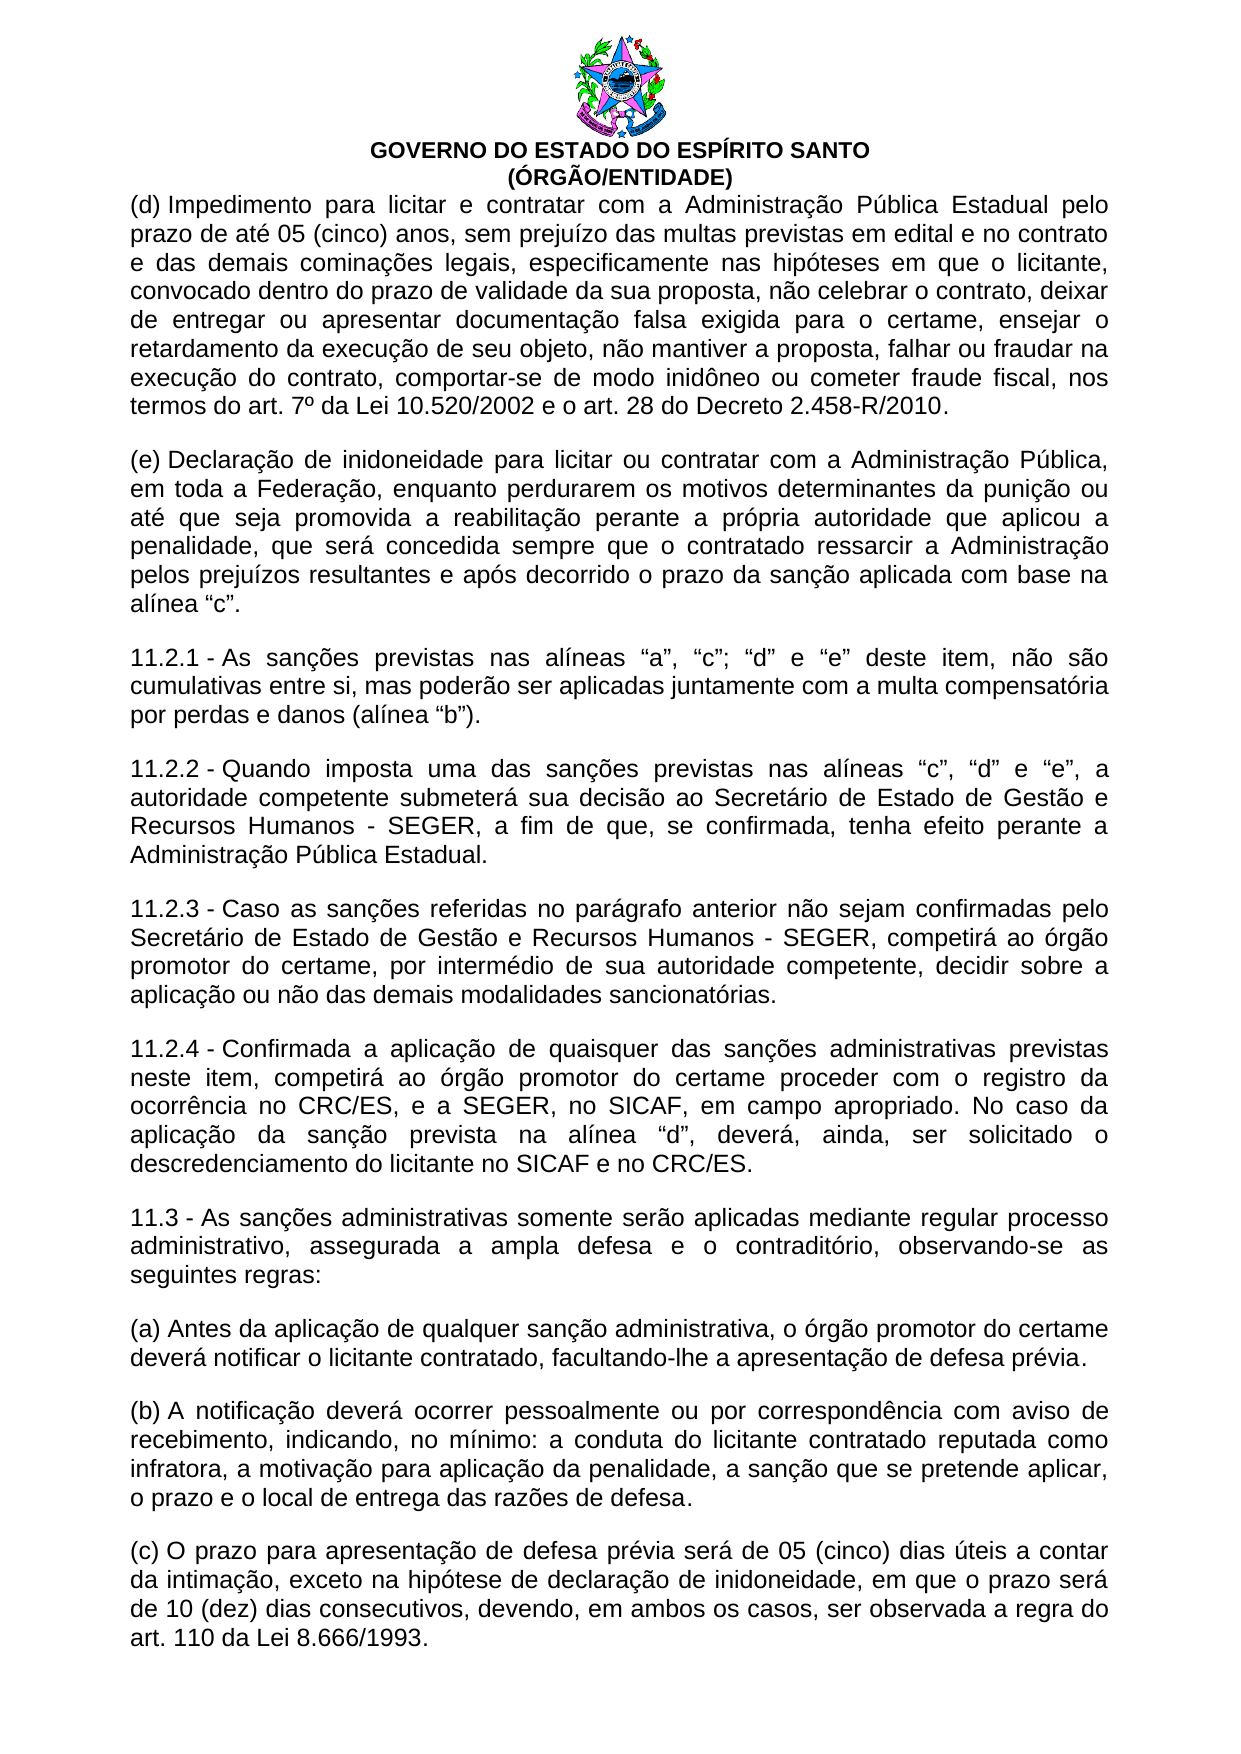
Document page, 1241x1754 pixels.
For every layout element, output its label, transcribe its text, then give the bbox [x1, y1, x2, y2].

text Confirmada a aplicação de quaisquer das sanções administrativas previstas neste item, competirá ao órgão promotor do certame proceder com o registro da ocorrência no CRC/ES, e a SEGER, no SICAF, em campo apropriado. No caso da aplicação da sanção prevista na alínea “d”, deverá, ainda, ser solicitado o descredenciamento do licitante no SICAF e no CRC/ES. [130, 1034, 1110, 1177]
text Declaração de inidoneidade para licitar ou contratar com a Administração Pública, em toda a Federação, enquanto perdurarem os motivos determinantes da punição ou até que seja promovida a reabilitação perante a própria autoridade que aplicou a penalidade, que será concedida sempre que o contratado ressarcir a Administração pelos prejuízos resultantes e após decorrido o prazo da sanção aplicada com base na alínea “c”. [130, 445, 1110, 617]
list As sanções previstas nas alíneas “a”, “c”; “d” e “e” deste item, não são cumulativas entre si, mas poderão ser aplicadas juntamente com a multa compensatória por perdas e danos (alínea “b”). [130, 642, 1110, 729]
text O prazo para apresentação de defesa prévia será de 05 (cinco) dias úteis a contar da intimação, exceto na hipótese de declaração de inidoneidade, em que o prazo será de 10 (dez) dias consecutivos, devendo, em ambos os casos, ser observada a regra do art. 110 da Lei 8.666/1993. [130, 1536, 1110, 1651]
text Impedimento para licitar e contratar com a Administração Pública Estadual pelo prazo de até 05 (cinco) anos, sem prejuízo das multas previstas em edital e no contrato e das demais cominações legais, especificamente nas hipóteses em que o licitante, convocado dentro do prazo de validade da sua proposta, não celebrar o contrato, deixar de entregar ou apresentar documentação falsa exigida para o certame, ensejar o retardamento da execução de seu objeto, não mantiver a proposta, falhar ou fraudar na execução do contrato, comportar-se de modo inidôneo ou cometer fraude fiscal, nos termos do art. 7º da Lei 10.520/2002 e o art. 28 do Decreto 2.458-R/2010. [130, 190, 1110, 420]
text As sanções administrativas somente serão aplicadas mediante regular processo administrativo, assegurada a ampla defesa e o contraditório, observando-se as seguintes regras: [130, 1202, 1110, 1289]
text A notificação deverá ocorrer pessoalmente ou por correspondência com aviso de recebimento, indicando, no mínimo: a conduta do licitante contratado reputada como infratora, a motivação para aplicação da penalidade, a sanção que se pretende aplicar, o prazo e o local de entrega das razões de defesa. [130, 1396, 1110, 1511]
text Quando imposta uma das sanções previstas nas alíneas “c”, “d” e “e”, a autoridade competente submeterá sua decisão ao Secretário de Estado de Gestão e Recursos Humanos - SEGER, a fim de que, se confirmada, tenha efeito perante a Administração Pública Estadual. [130, 754, 1110, 869]
list Antes da aplicação de qualquer sanção administrativa, o órgão promotor do certame deverá notificar o licitante contratado, facultando-lhe a apresentação de defesa prévia. [130, 1314, 1110, 1371]
text Caso as sanções referidas no parágrafo anterior não sejam confirmadas pelo Secretário de Estado de Gestão e Recursos Humanos - SEGER, competirá ao órgão promotor do certame, por intermédio de sua autoridade competente, decidir sobre a aplicação ou não das demais modalidades sancionatórias. [130, 894, 1110, 1009]
picture [573, 35, 667, 138]
